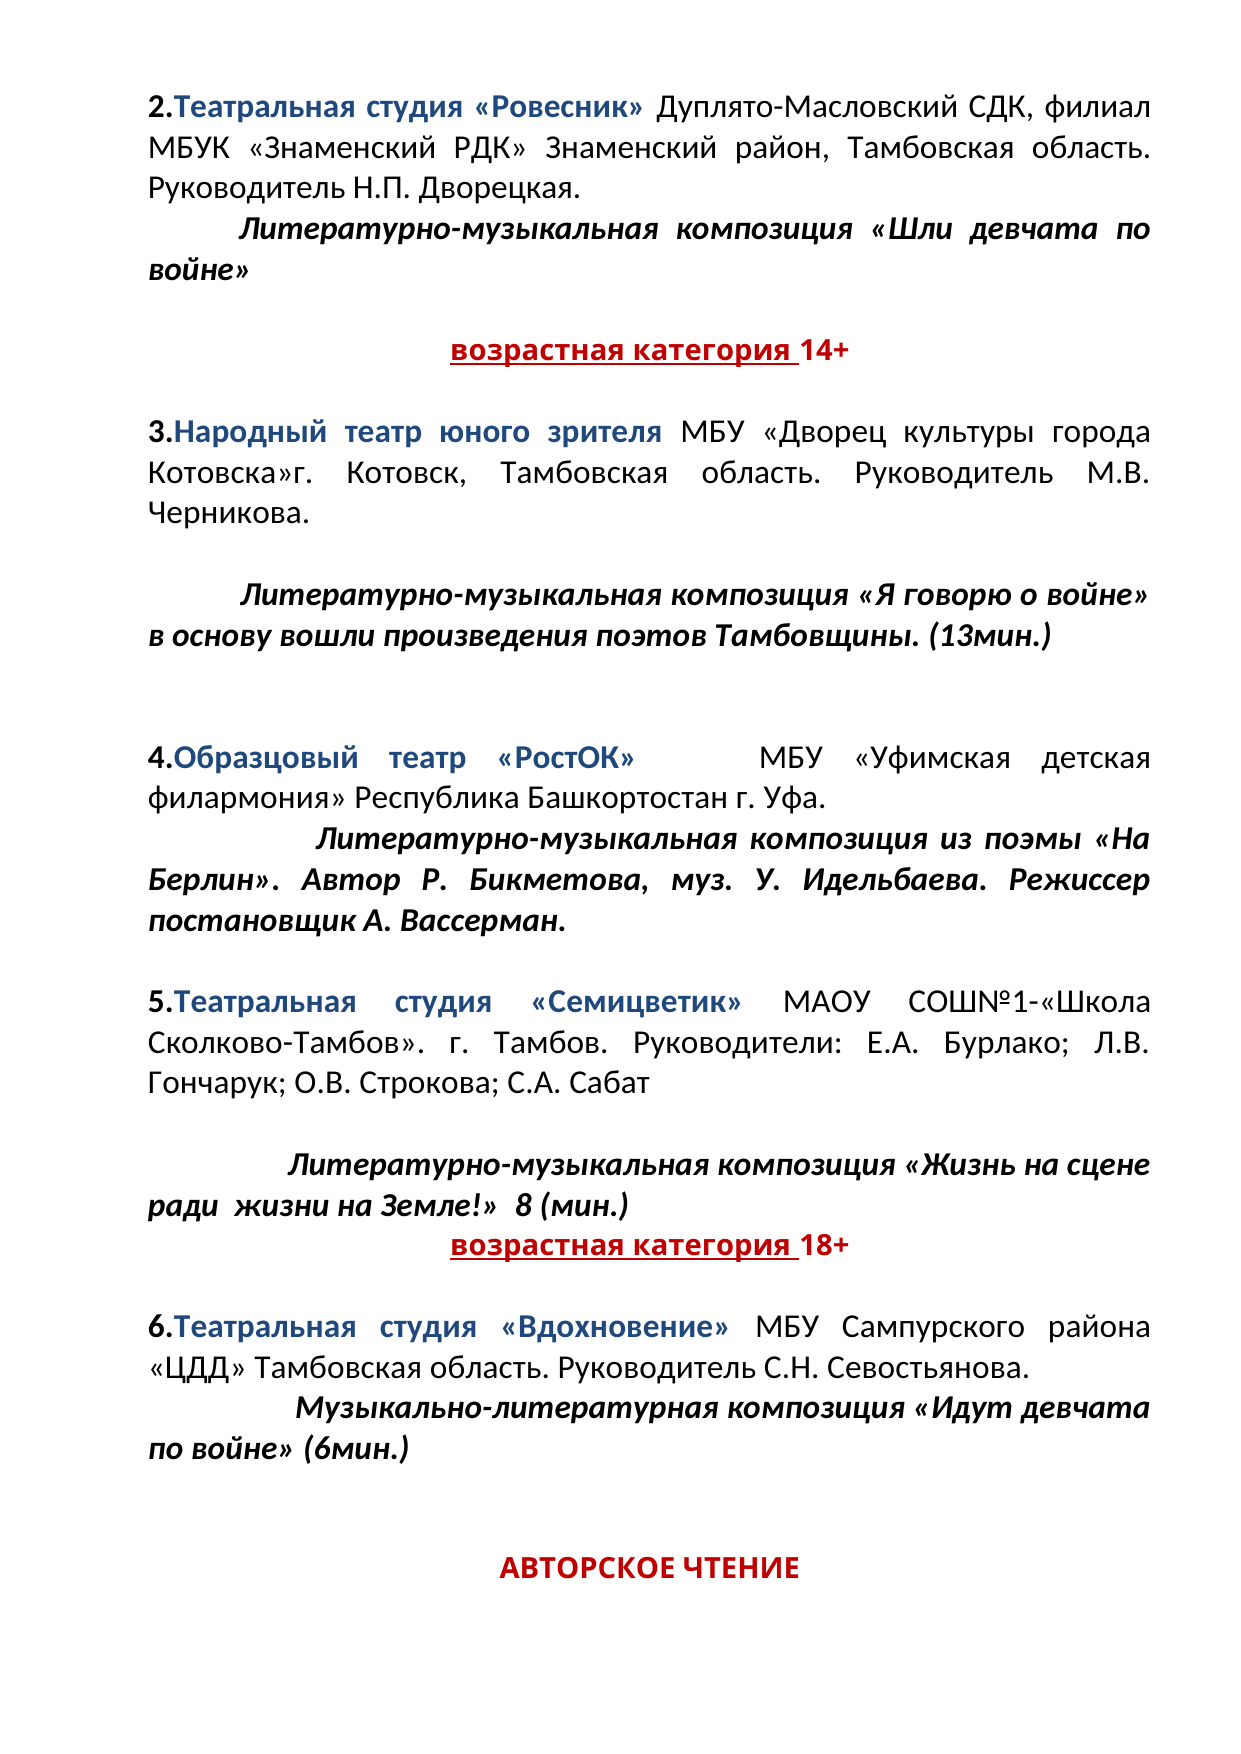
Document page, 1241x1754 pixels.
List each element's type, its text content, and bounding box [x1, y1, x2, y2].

text АВТОРСКОЕ ЧТЕНИЕ [148, 1547, 1152, 1587]
text 4.Образцовый театр «РостОК» МБУ «Уфимская детская филармония» Республика Башкортостан г. Уфа. [148, 736, 1152, 817]
text Литературно-музыкальная композиция «Я говорю о войне» в основу вошли произведения поэтов Тамбовщины. (13мин.) [148, 573, 1152, 654]
text Музыкально-литературная композиция «Идут девчата по войне» (6мин.) [148, 1386, 1152, 1468]
text возрастная категория 18+ [148, 1224, 1152, 1264]
text возрастная категория 14+ [148, 329, 1152, 369]
text 3.Народный театр юного зрителя МБУ «Дворец культуры города Котовска»г. Котовск, Тамбовская область. Руководитель М.В. Черникова. [148, 410, 1152, 532]
text 2.Театральная студия «Ровесник» Дуплято-Масловский СДК, филиал МБУК «Знаменский РДК» Знаменский район, Тамбовская область. Руководитель Н.П. Дворецкая. [148, 85, 1152, 207]
text Литературно-музыкальная композиция «Шли девчата по войне» [148, 207, 1152, 289]
text 5.Театральная студия «Семицветик» МАОУ СОШ№1-«Школа Сколково-Тамбов». г. Тамбов. Руководители: Е.А. Бурлако; Л.В. Гончарук; О.В. Строкова; С.А. Сабат [148, 980, 1152, 1102]
text Литературно-музыкальная композиция из поэмы «На Берлин». Автор Р. Бикметова, муз. У. Идельбаева. Режиссер постановщик А. Вассерман. [148, 817, 1152, 939]
text Литературно-музыкальная композиция «Жизнь на сцене ради жизни на Земле!» 8 (мин.) [148, 1143, 1152, 1224]
text 6.Театральная студия «Вдохновение» МБУ Сампурского района «ЦДД» Тамбовская область. Руководитель С.Н. Севостьянова. [148, 1305, 1152, 1386]
